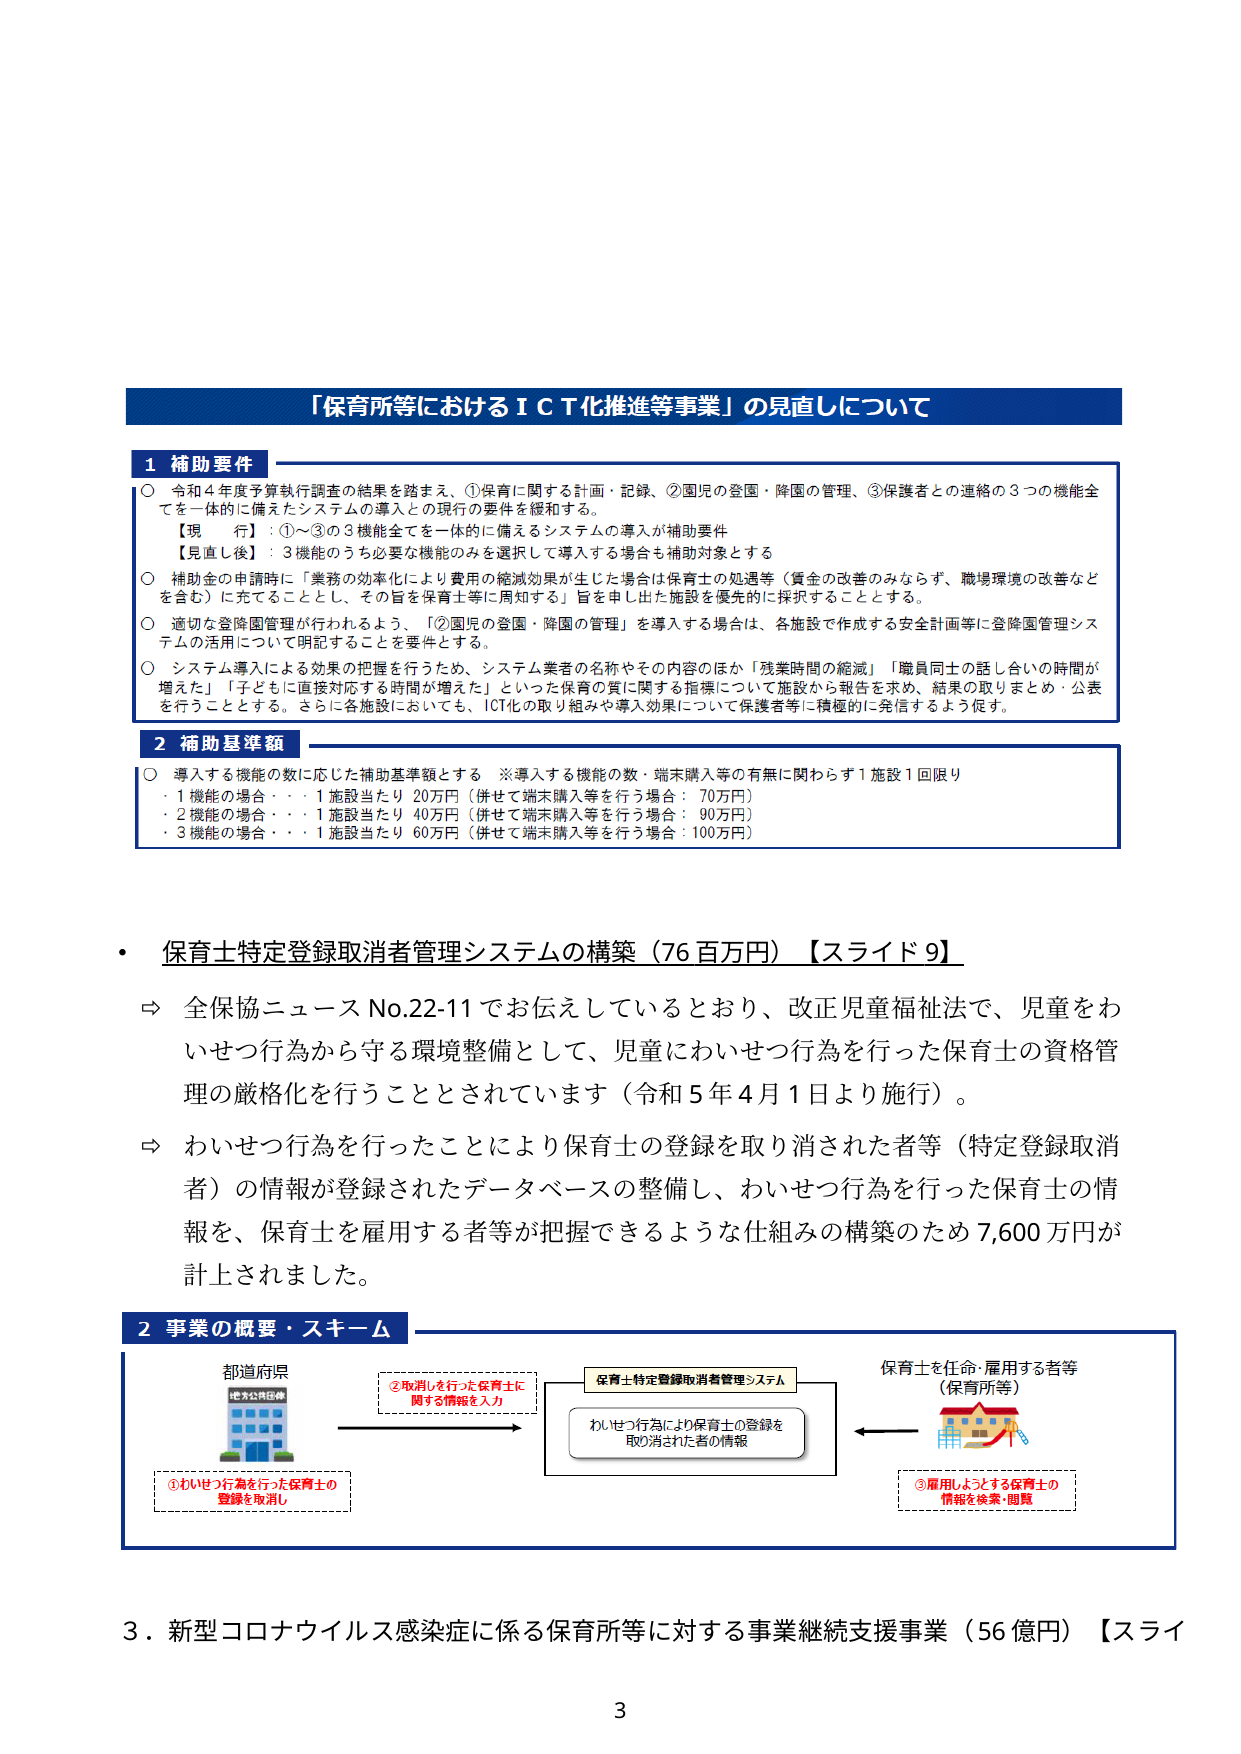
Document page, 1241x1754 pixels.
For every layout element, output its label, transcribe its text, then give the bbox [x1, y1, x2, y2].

list 全保協ニュースNo.22-11でお伝えしているとおり、改正児童福祉法で、児童をわいせつ行為から守る環境整備として、児童にわいせつ行為を行った保育士の資格管理の厳格化を行うこととされています（令和5年4月1日より施行）。 [140, 987, 1122, 1111]
picture [125, 388, 1123, 849]
list わいせつ行為を行ったことにより保育士の登録を取り消された者等（特定登録取消者）の情報が登録されたデータベースの整備し、わいせつ行為を行った保育士の情報を、保育士を雇用する者等が把握できるような仕組みの構築のため7,600万円が計上されました。 [140, 1126, 1122, 1293]
picture [118, 1307, 1177, 1552]
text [118, 1612, 1188, 1648]
list 保育士特定登録取消者管理システムの構築（76百万円）【スライド9】 [118, 933, 1122, 969]
